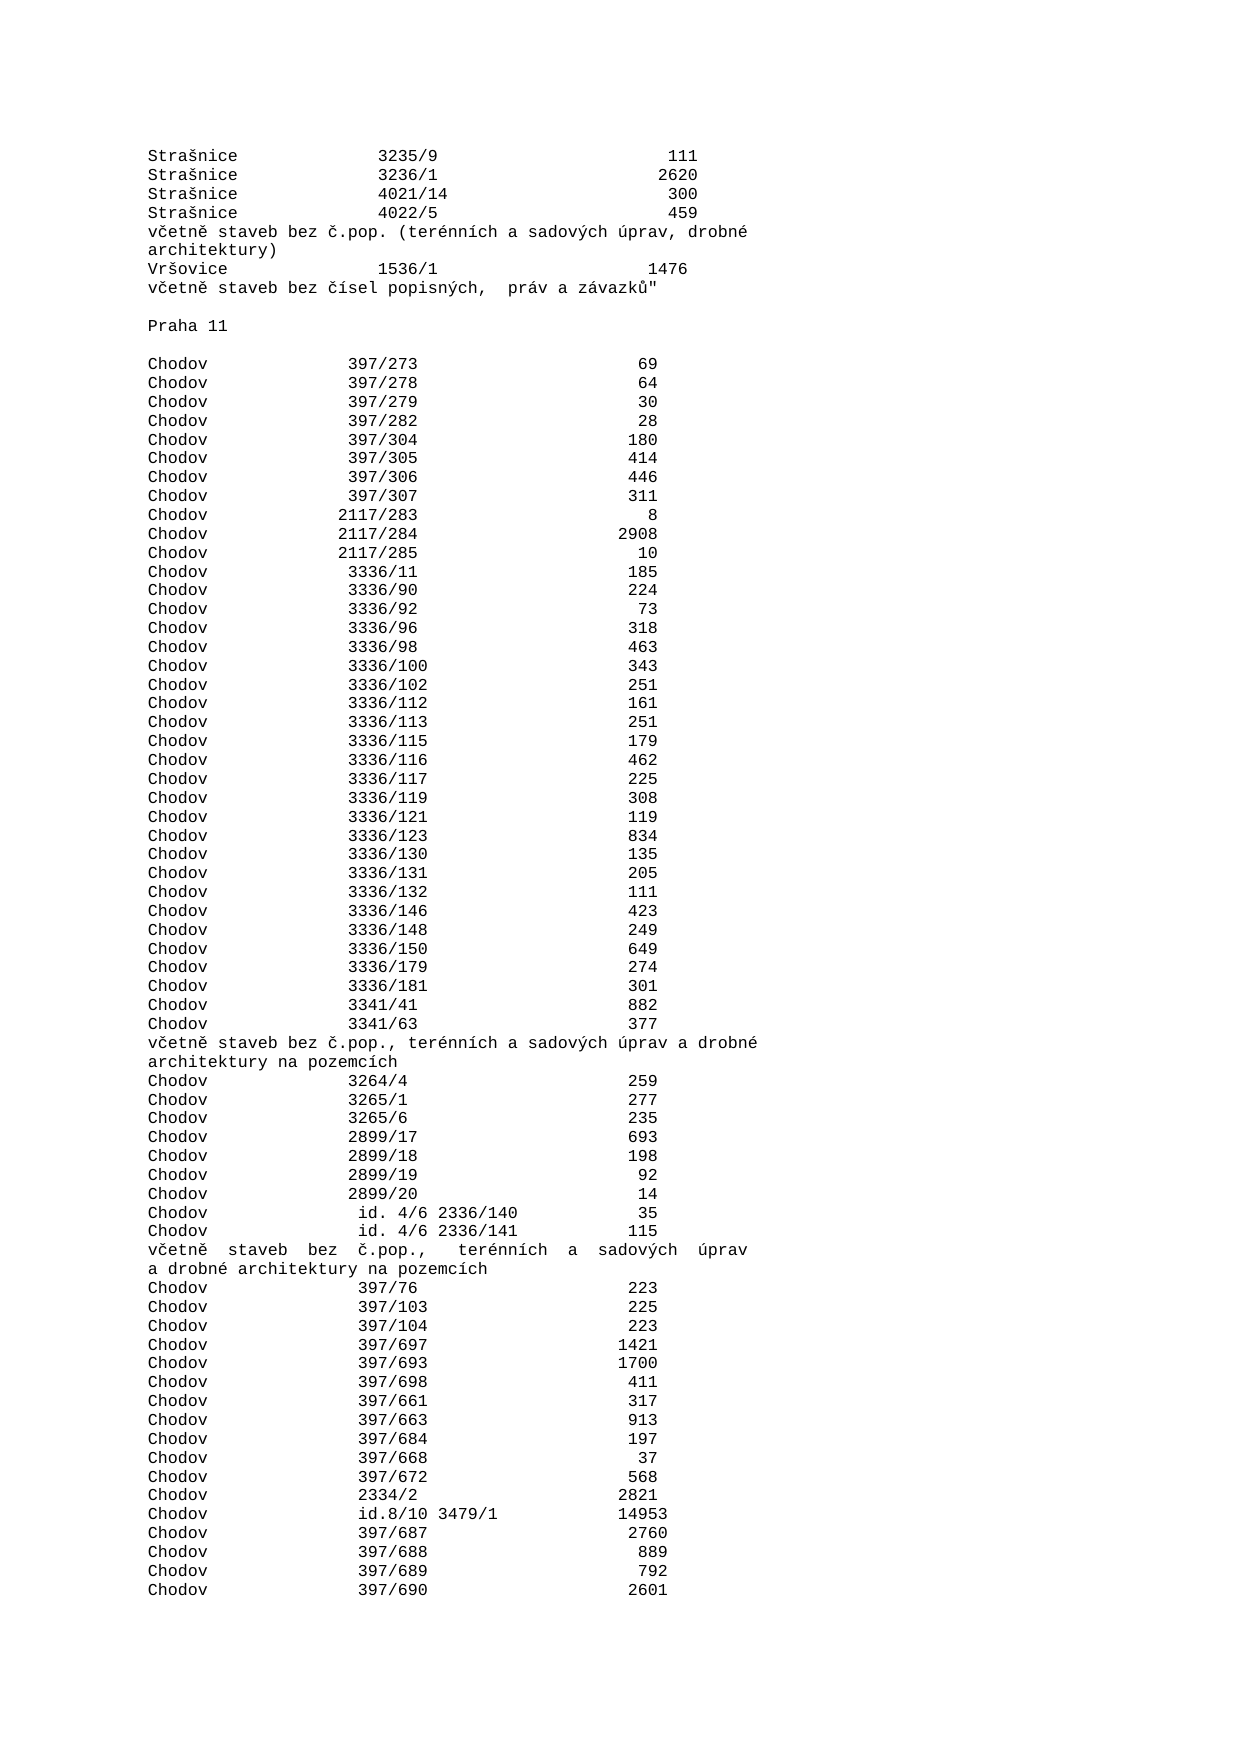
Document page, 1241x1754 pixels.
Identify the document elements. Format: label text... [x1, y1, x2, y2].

text Chodov 3336/121 119 [148, 808, 1092, 827]
text Chodov 3336/132 111 [148, 884, 1092, 902]
text Chodov 397/668 37 [148, 1449, 1092, 1468]
text Chodov 2117/283 8 [148, 507, 1092, 525]
text Praha 11 [148, 318, 1092, 337]
text Chodov 3336/150 649 [148, 940, 1092, 959]
text Chodov 3336/117 225 [148, 771, 1092, 789]
text Chodov 3336/115 179 [148, 733, 1092, 752]
text Chodov 3336/148 249 [148, 921, 1092, 940]
text Strašnice 3235/9 111 [148, 148, 1092, 167]
text Chodov 3341/63 377 [148, 1016, 1092, 1034]
text Chodov 397/661 317 [148, 1393, 1092, 1412]
text Chodov 2117/285 10 [148, 544, 1092, 563]
text Chodov 3264/4 259 [148, 1072, 1092, 1091]
text Chodov 2334/2 2821 [148, 1487, 1092, 1506]
text Chodov 3336/113 251 [148, 714, 1092, 733]
text architektury na pozemcích [148, 1053, 1092, 1072]
text Chodov 3336/131 205 [148, 865, 1092, 884]
text včetně staveb bez č.pop. (terénních a sadových úprav, drobné [148, 223, 1092, 242]
text Chodov 3336/146 423 [148, 902, 1092, 921]
text Chodov 2899/17 693 [148, 1129, 1092, 1148]
text Chodov id. 4/6 2336/141 115 [148, 1223, 1092, 1242]
text Chodov 3336/100 343 [148, 657, 1092, 676]
text Chodov 397/279 30 [148, 393, 1092, 412]
text Chodov 397/672 568 [148, 1468, 1092, 1487]
text Chodov 3336/96 318 [148, 620, 1092, 638]
text Chodov 3336/98 463 [148, 638, 1092, 657]
text Chodov 397/306 446 [148, 469, 1092, 488]
text Chodov 3336/116 462 [148, 752, 1092, 771]
text Chodov 2899/19 92 [148, 1166, 1092, 1185]
text Chodov 397/697 1421 [148, 1336, 1092, 1355]
text Chodov 397/304 180 [148, 431, 1092, 450]
text Chodov 397/689 792 [148, 1562, 1092, 1581]
text Chodov 2899/20 14 [148, 1185, 1092, 1204]
text Chodov 3265/6 235 [148, 1110, 1092, 1129]
text Chodov 397/684 197 [148, 1430, 1092, 1449]
text Strašnice 4021/14 300 [148, 185, 1092, 204]
text Chodov 3341/41 882 [148, 997, 1092, 1016]
text Chodov 397/687 2760 [148, 1525, 1092, 1543]
text Chodov 3336/11 185 [148, 563, 1092, 582]
text Chodov 3265/1 277 [148, 1091, 1092, 1110]
text Chodov 397/278 64 [148, 374, 1092, 393]
text Chodov 397/282 28 [148, 412, 1092, 431]
text Chodov 397/688 889 [148, 1543, 1092, 1562]
text Chodov 3336/92 73 [148, 601, 1092, 620]
text Chodov 3336/90 224 [148, 582, 1092, 601]
text Vršovice 1536/1 1476 [148, 261, 1092, 280]
text Chodov 397/690 2601 [148, 1581, 1092, 1600]
text Chodov 2899/18 198 [148, 1148, 1092, 1166]
text Strašnice 3236/1 2620 [148, 167, 1092, 185]
text Chodov 3336/179 274 [148, 959, 1092, 978]
text včetně staveb bez č.pop., terénních a sadových úprav [148, 1242, 1092, 1261]
text včetně staveb bez č.pop., terénních a sadových úprav a drobné [148, 1034, 1092, 1053]
text Chodov 397/698 411 [148, 1374, 1092, 1393]
text Chodov 3336/123 834 [148, 827, 1092, 846]
text Chodov 397/76 223 [148, 1279, 1092, 1298]
text a drobné architektury na pozemcích [148, 1261, 1092, 1279]
text Chodov 3336/181 301 [148, 978, 1092, 997]
text Chodov 3336/119 308 [148, 789, 1092, 808]
text Chodov 397/307 311 [148, 488, 1092, 507]
text Chodov id.8/10 3479/1 14953 [148, 1506, 1092, 1525]
text Chodov 397/103 225 [148, 1298, 1092, 1317]
text Chodov 397/104 223 [148, 1317, 1092, 1336]
text Chodov 397/273 69 [148, 356, 1092, 374]
text Strašnice 4022/5 459 [148, 204, 1092, 223]
text Chodov 3336/102 251 [148, 676, 1092, 695]
text včetně staveb bez čísel popisných, práv a závazků" [148, 280, 1092, 298]
text Chodov 397/305 414 [148, 450, 1092, 469]
text Chodov 3336/130 135 [148, 846, 1092, 865]
text Chodov 2117/284 2908 [148, 525, 1092, 544]
text Chodov 3336/112 161 [148, 695, 1092, 714]
text Chodov id. 4/6 2336/140 35 [148, 1204, 1092, 1223]
text Chodov 397/663 913 [148, 1412, 1092, 1430]
text architektury) [148, 242, 1092, 261]
text Chodov 397/693 1700 [148, 1355, 1092, 1374]
